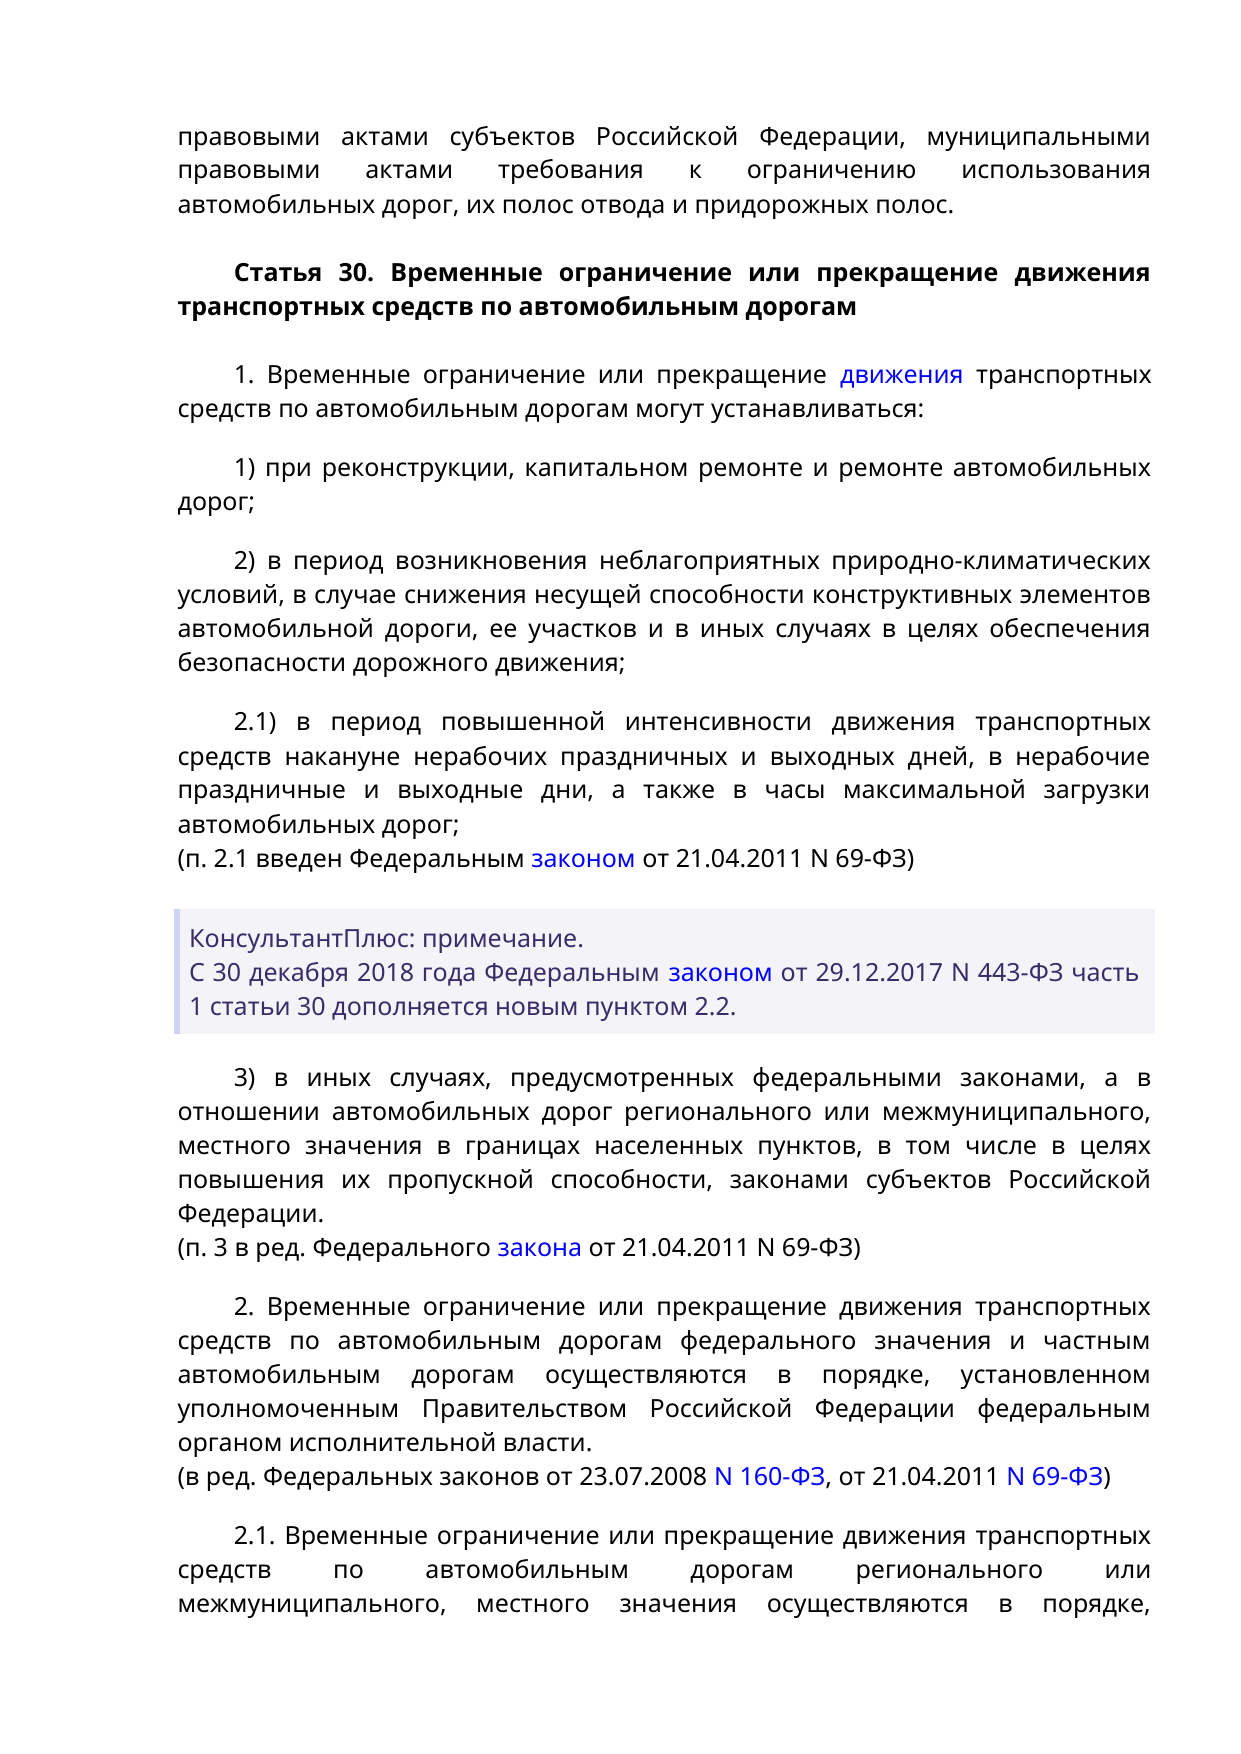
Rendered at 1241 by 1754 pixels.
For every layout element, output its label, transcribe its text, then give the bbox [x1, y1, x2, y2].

text 2) в период возникновения неблагоприятных природно-климатических условий, в случае снижения несущей способности конструктивных элементов автомобильной дороги, ее участков и в иных случаях в целях обеспечения безопасности дорожного движения; [177, 543, 1152, 679]
text (п. 2.1 введен Федеральным законом от 21.04.2011 N 69-ФЗ) [177, 840, 1152, 874]
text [177, 1518, 1152, 1620]
text 3) в иных случаях, предусмотренных федеральными законами, а в отношении автомобильных дорог регионального или межмуниципального, местного значения в границах населенных пунктов, в том числе в целях повышения их пропускной способности, законами субъектов Российской Федерации. [177, 1059, 1152, 1229]
text 1. Временные ограничение или прекращение движения транспортных средств по автомобильным дорогам могут устанавливаться: [177, 357, 1152, 425]
text (п. 3 в ред. Федерального закона от 21.04.2011 N 69-ФЗ) [177, 1229, 1152, 1264]
title Статья 30. Временные ограничение или прекращение движения транспортных средств по автомобильным дорогам [177, 254, 1152, 322]
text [177, 118, 1152, 220]
text 2.1) в период повышенной интенсивности движения транспортных средств накануне нерабочих праздничных и выходных дней, в нерабочие праздничные и выходные дни, а также в часы максимальной загрузки автомобильных дорог; [177, 704, 1152, 840]
text 2. Временные ограничение или прекращение движения транспортных средств по автомобильным дорогам федерального значения и частным автомобильным дорогам осуществляются в порядке, установленном уполномоченным Правительством Российской Федерации федеральным органом исполнительной власти. [177, 1289, 1152, 1459]
table_header КонсультантПлюс: примечание. С 30 декабря 2018 года Федеральным законом от 29.12.2017 N 443-ФЗ часть 1 статьи 30 дополняется новым пунктом 2.2. [180, 909, 1149, 1034]
text (в ред. Федеральных законов от 23.07.2008 N 160-ФЗ, от 21.04.2011 N 69-ФЗ) [177, 1459, 1152, 1493]
text 1) при реконструкции, капитальном ремонте и ремонте автомобильных дорог; [177, 450, 1152, 518]
